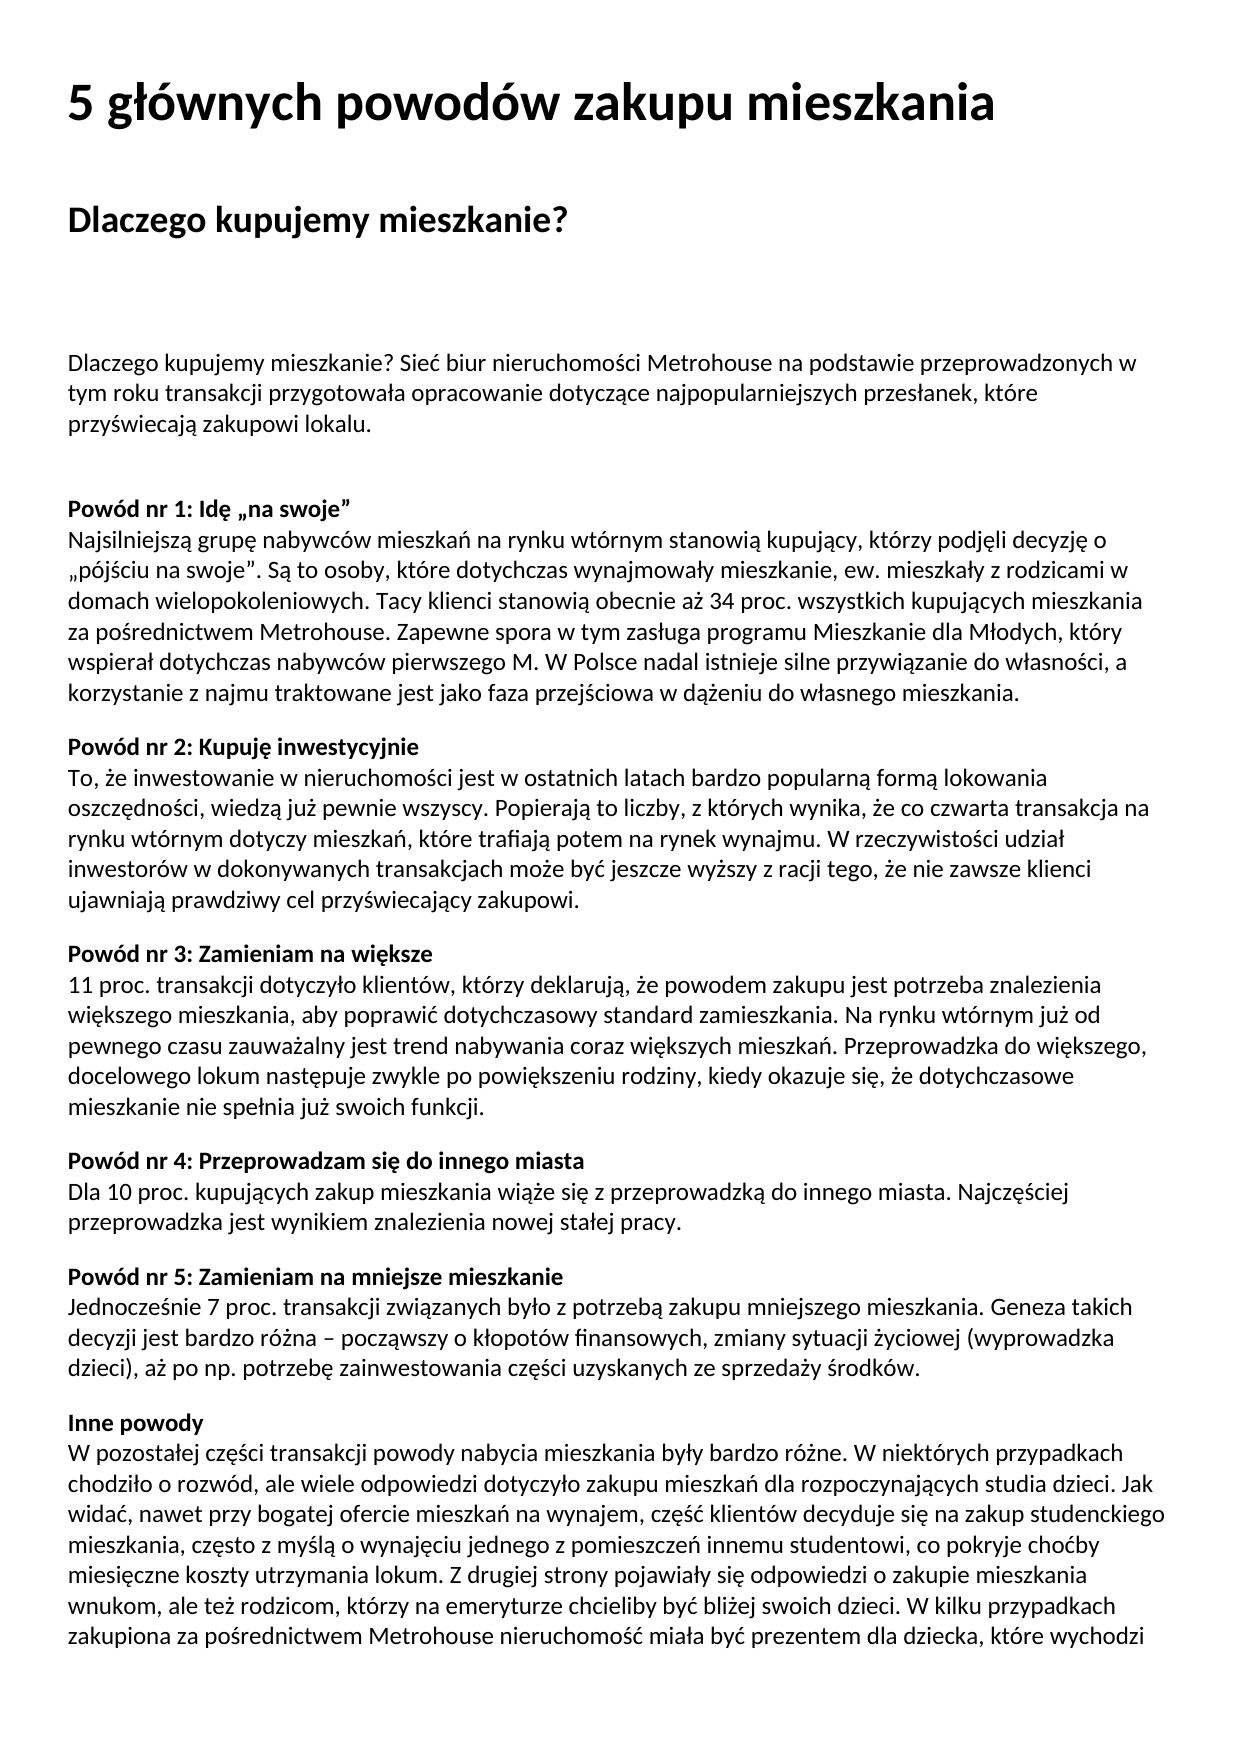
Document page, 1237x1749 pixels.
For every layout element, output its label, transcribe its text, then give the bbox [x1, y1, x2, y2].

text Dlaczego kupujemy mieszkanie? [68, 196, 1169, 242]
text Jednocześnie 7 proc. transakcji związanych było z potrzebą zakupu mniejszego mieszkania. Geneza takich decyzji jest bardzo różna – począwszy o kłopotów finansowych, zmiany sytuacji życiowej (wyprowadzka dzieci), aż po np. potrzebę zainwestowania części uzyskanych ze sprzedaży środków. [68, 1291, 1169, 1383]
text Dlaczego kupujemy mieszkanie? Sieć biur nieruchomości Metrohouse na podstawie przeprowadzonych w tym roku transakcji przygotowała opracowanie dotyczące najpopularniejszych przesłanek, które przyświecają zakupowi lokalu. [68, 347, 1169, 438]
text Powód nr 3: Zamieniam na większe [68, 938, 1169, 969]
text Inne powody [68, 1407, 1169, 1437]
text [68, 1437, 1169, 1651]
text Najsilniejszą grupę nabywców mieszkań na rynku wtórnym stanowią kupujący, którzy podjęli decyzję o „pójściu na swoje”. Są to osoby, które dotychczas wynajmowały mieszkanie, ew. mieszkały z rodzicami w domach wielopokoleniowych. Tacy klienci stanowią obecnie aż 34 proc. wszystkich kupujących mieszkania za pośrednictwem Metrohouse. Zapewne spora w tym zasługa programu Mieszkanie dla Młodych, który wspierał dotychczas nabywców pierwszego M. W Polsce nadal istnieje silne przywiązanie do własności, a korzystanie z najmu traktowane jest jako faza przejściowa w dążeniu do własnego mieszkania. [68, 524, 1169, 707]
text Powód nr 1: Idę „na swoje” [68, 493, 1169, 524]
text Powód nr 5: Zamieniam na mniejsze mieszkanie [68, 1261, 1169, 1291]
text 11 proc. transakcji dotyczyło klientów, którzy deklarują, że powodem zakupu jest potrzeba znalezienia większego mieszkania, aby poprawić dotychczasowy standard zamieszkania. Na rynku wtórnym już od pewnego czasu zauważalny jest trend nabywania coraz większych mieszkań. Przeprowadzka do większego, docelowego lokum następuje zwykle po powiększeniu rodziny, kiedy okazuje się, że dotychczasowe mieszkanie nie spełnia już swoich funkcji. [68, 969, 1169, 1121]
text To, że inwestowanie w nieruchomości jest w ostatnich latach bardzo popularną formą lokowania oszczędności, wiedzą już pewnie wszyscy. Popierają to liczby, z których wynika, że co czwarta transakcja na rynku wtórnym dotyczy mieszkań, które trafiają potem na rynek wynajmu. W rzeczywistości udział inwestorów w dokonywanych transakcjach może być jeszcze wyższy z racji tego, że nie zawsze klienci ujawniają prawdziwy cel przyświecający zakupowi. [68, 762, 1169, 914]
text Dla 10 proc. kupujących zakup mieszkania wiąże się z przeprowadzką do innego miasta. Najczęściej przeprowadzka jest wynikiem znalezienia nowej stałej pracy. [68, 1176, 1169, 1237]
text Powód nr 4: Przeprowadzam się do innego miasta [68, 1145, 1169, 1176]
text 5 głównych powodów zakupu mieszkania [68, 68, 1169, 134]
text Powód nr 2: Kupuję inwestycyjnie [68, 731, 1169, 762]
